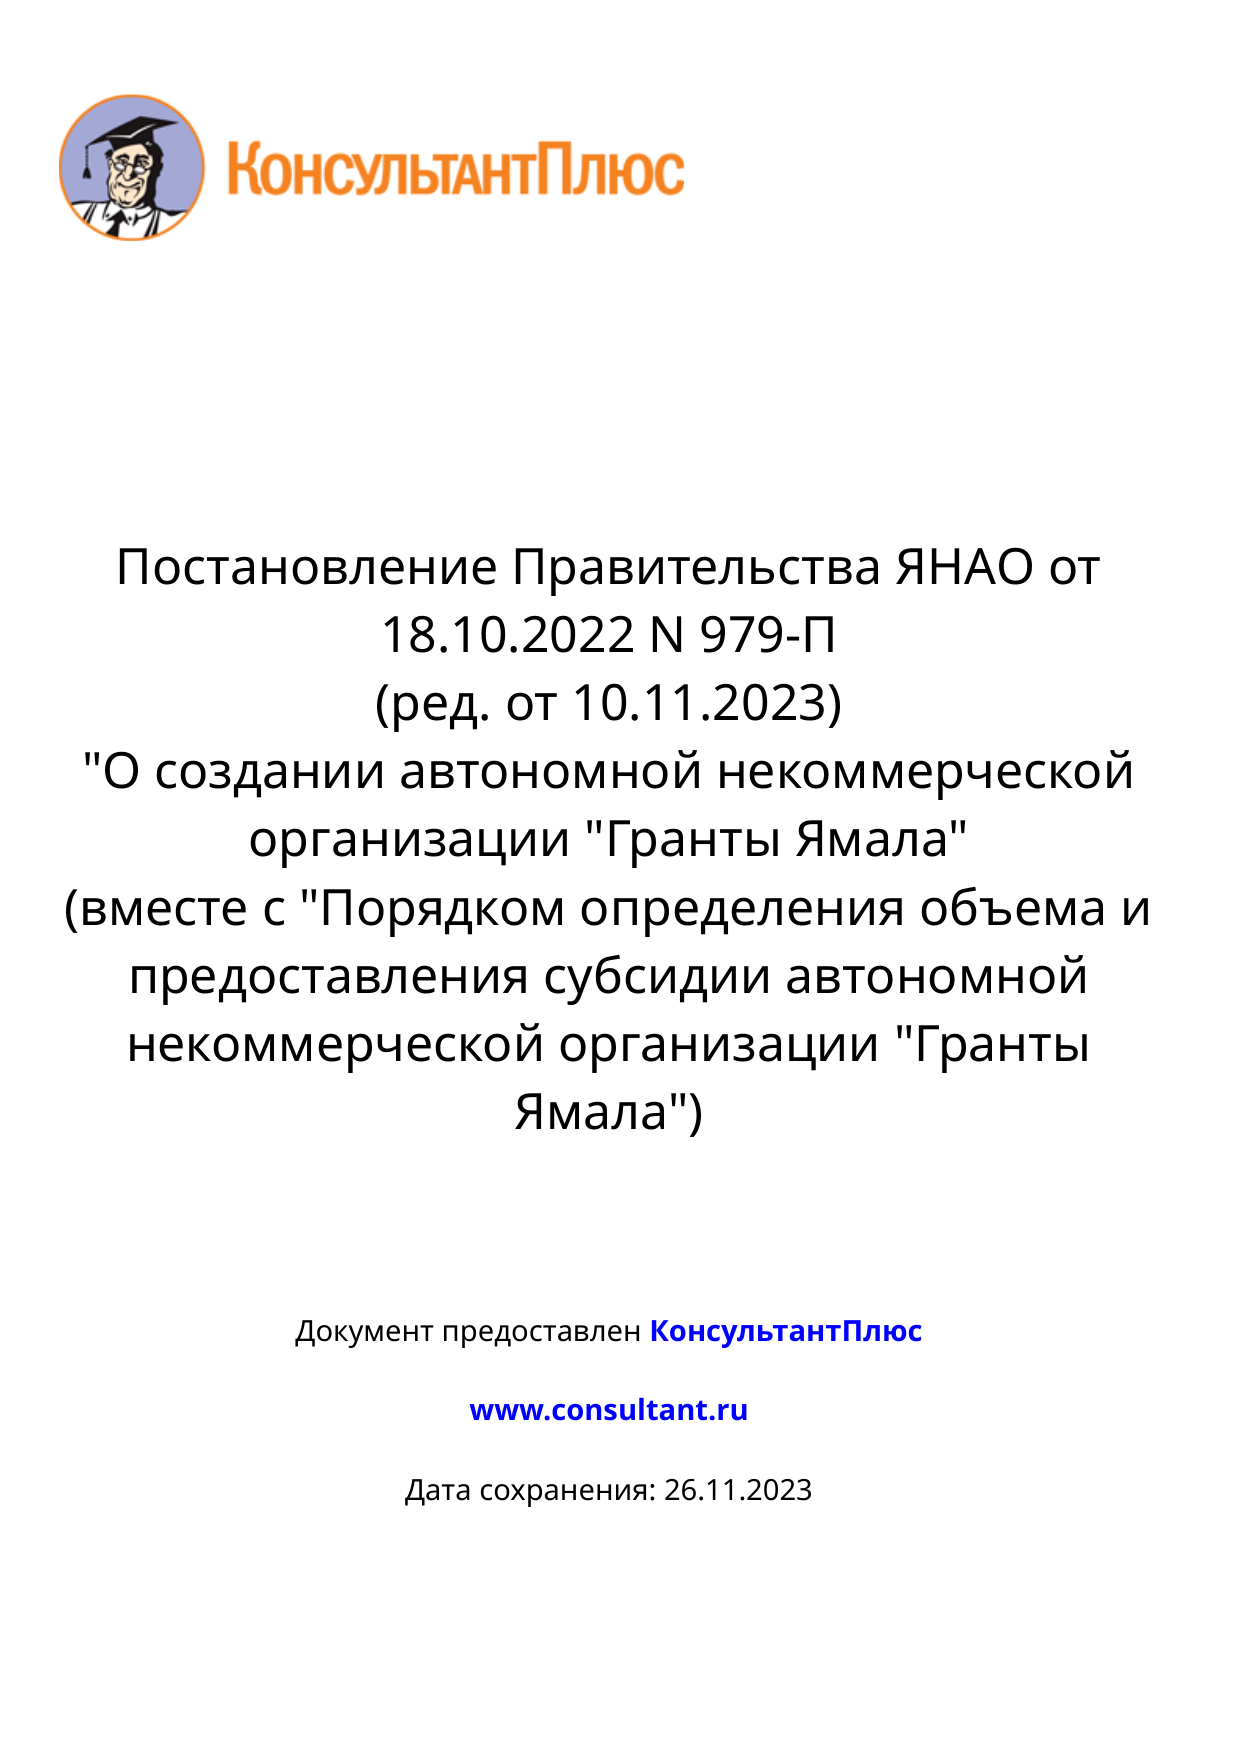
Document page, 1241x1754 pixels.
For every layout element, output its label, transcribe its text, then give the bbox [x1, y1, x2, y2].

table_cell Документ предоставлен КонсультантПлюс www.consultant.ru Дата сохранения: 26.11.2023 [51, 1272, 1167, 1587]
picture [59, 93, 684, 243]
table_header [51, 88, 1167, 403]
table_cell Постановление Правительства ЯНАО от 18.10.2022 N 979-П (ред. от 10.11.2023) "О создании автономной некоммерческой организации "Гранты Ямала" (вместе с "Порядком определения объема и предоставления субсидии автономной некоммерческой организации "Гранты Ямала") [51, 403, 1167, 1272]
